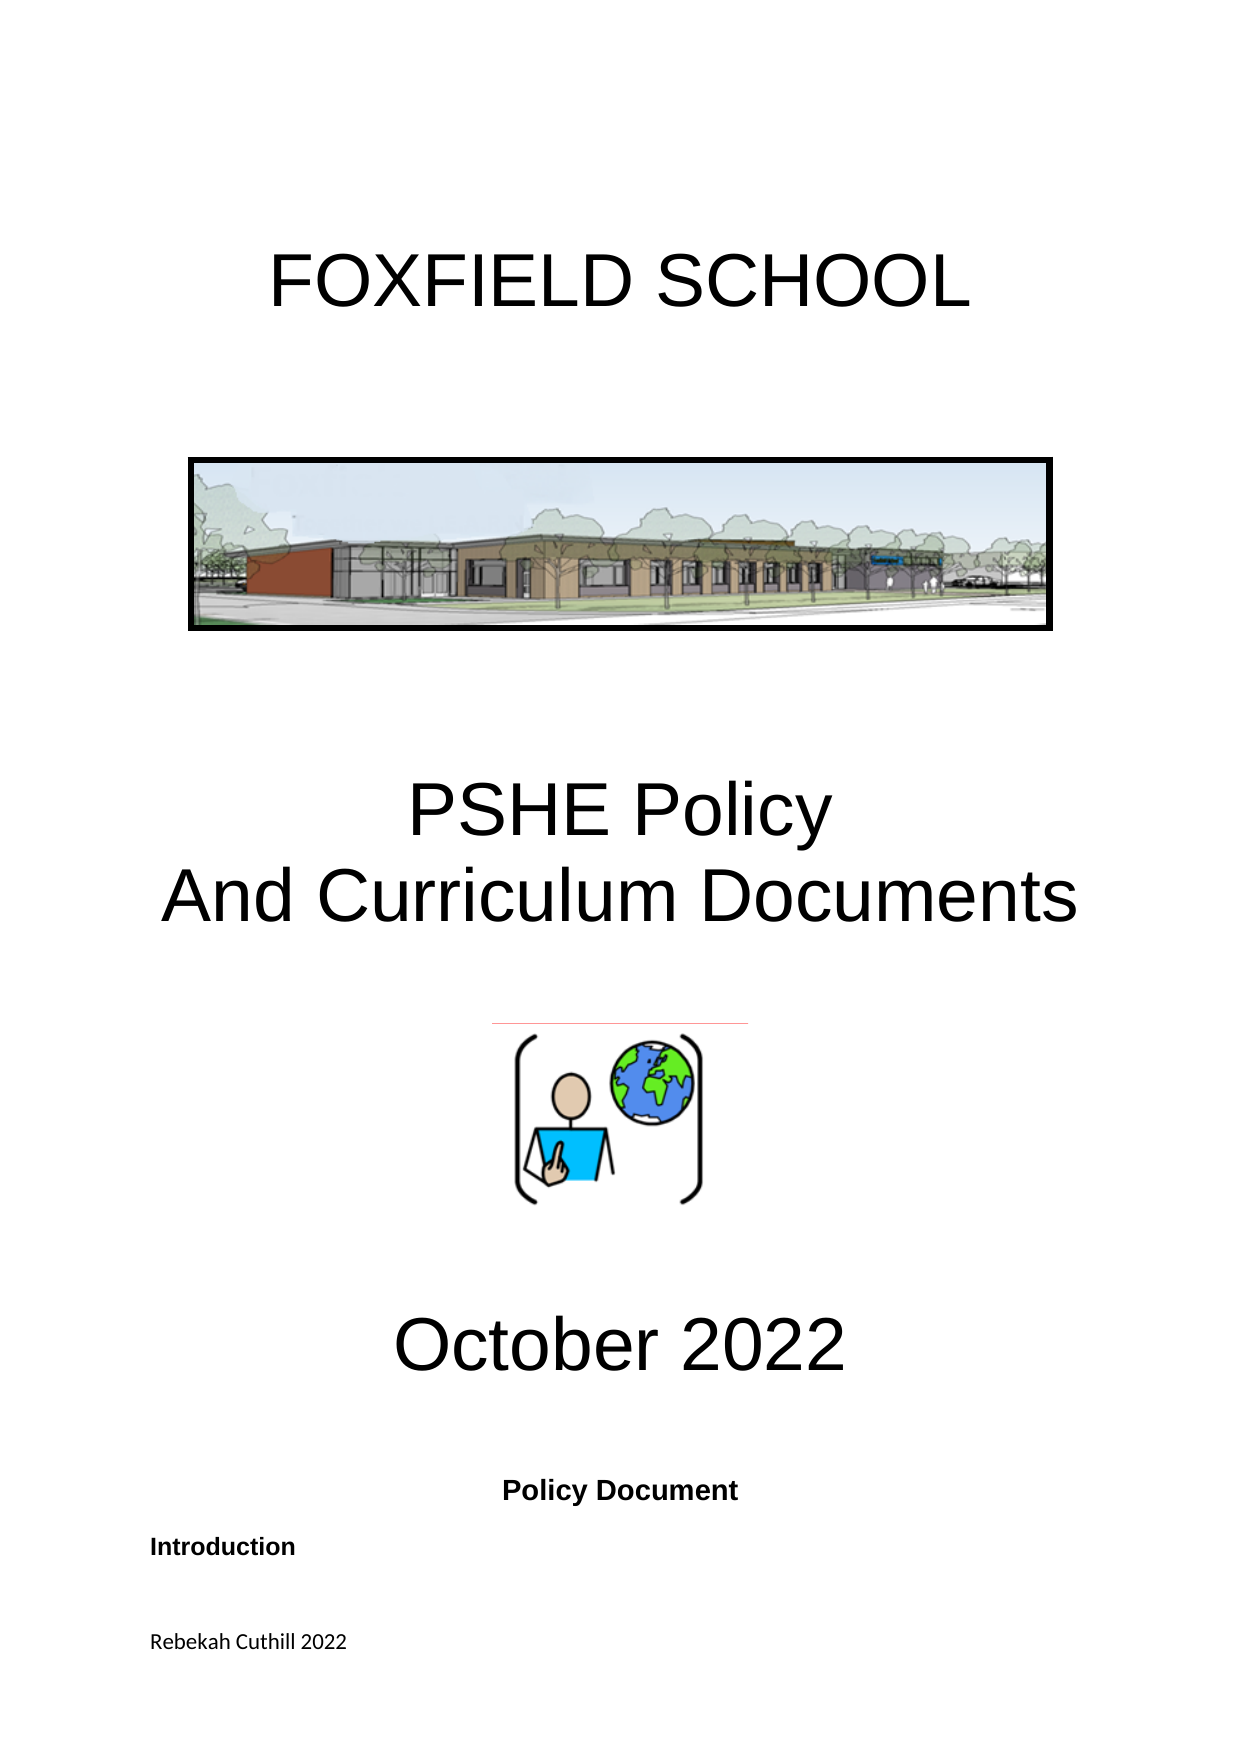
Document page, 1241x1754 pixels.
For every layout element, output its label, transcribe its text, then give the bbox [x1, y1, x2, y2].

picture [194, 463, 1046, 625]
picture [492, 1023, 749, 1214]
text And Curriculum Documents [150, 851, 1090, 938]
text FOXFIELD SCHOOL [150, 236, 1090, 322]
text PSHE Policy [150, 765, 1090, 851]
text October 2022 [150, 1300, 1090, 1386]
text Introduction [150, 1532, 1090, 1561]
text Policy Document [150, 1473, 1090, 1506]
